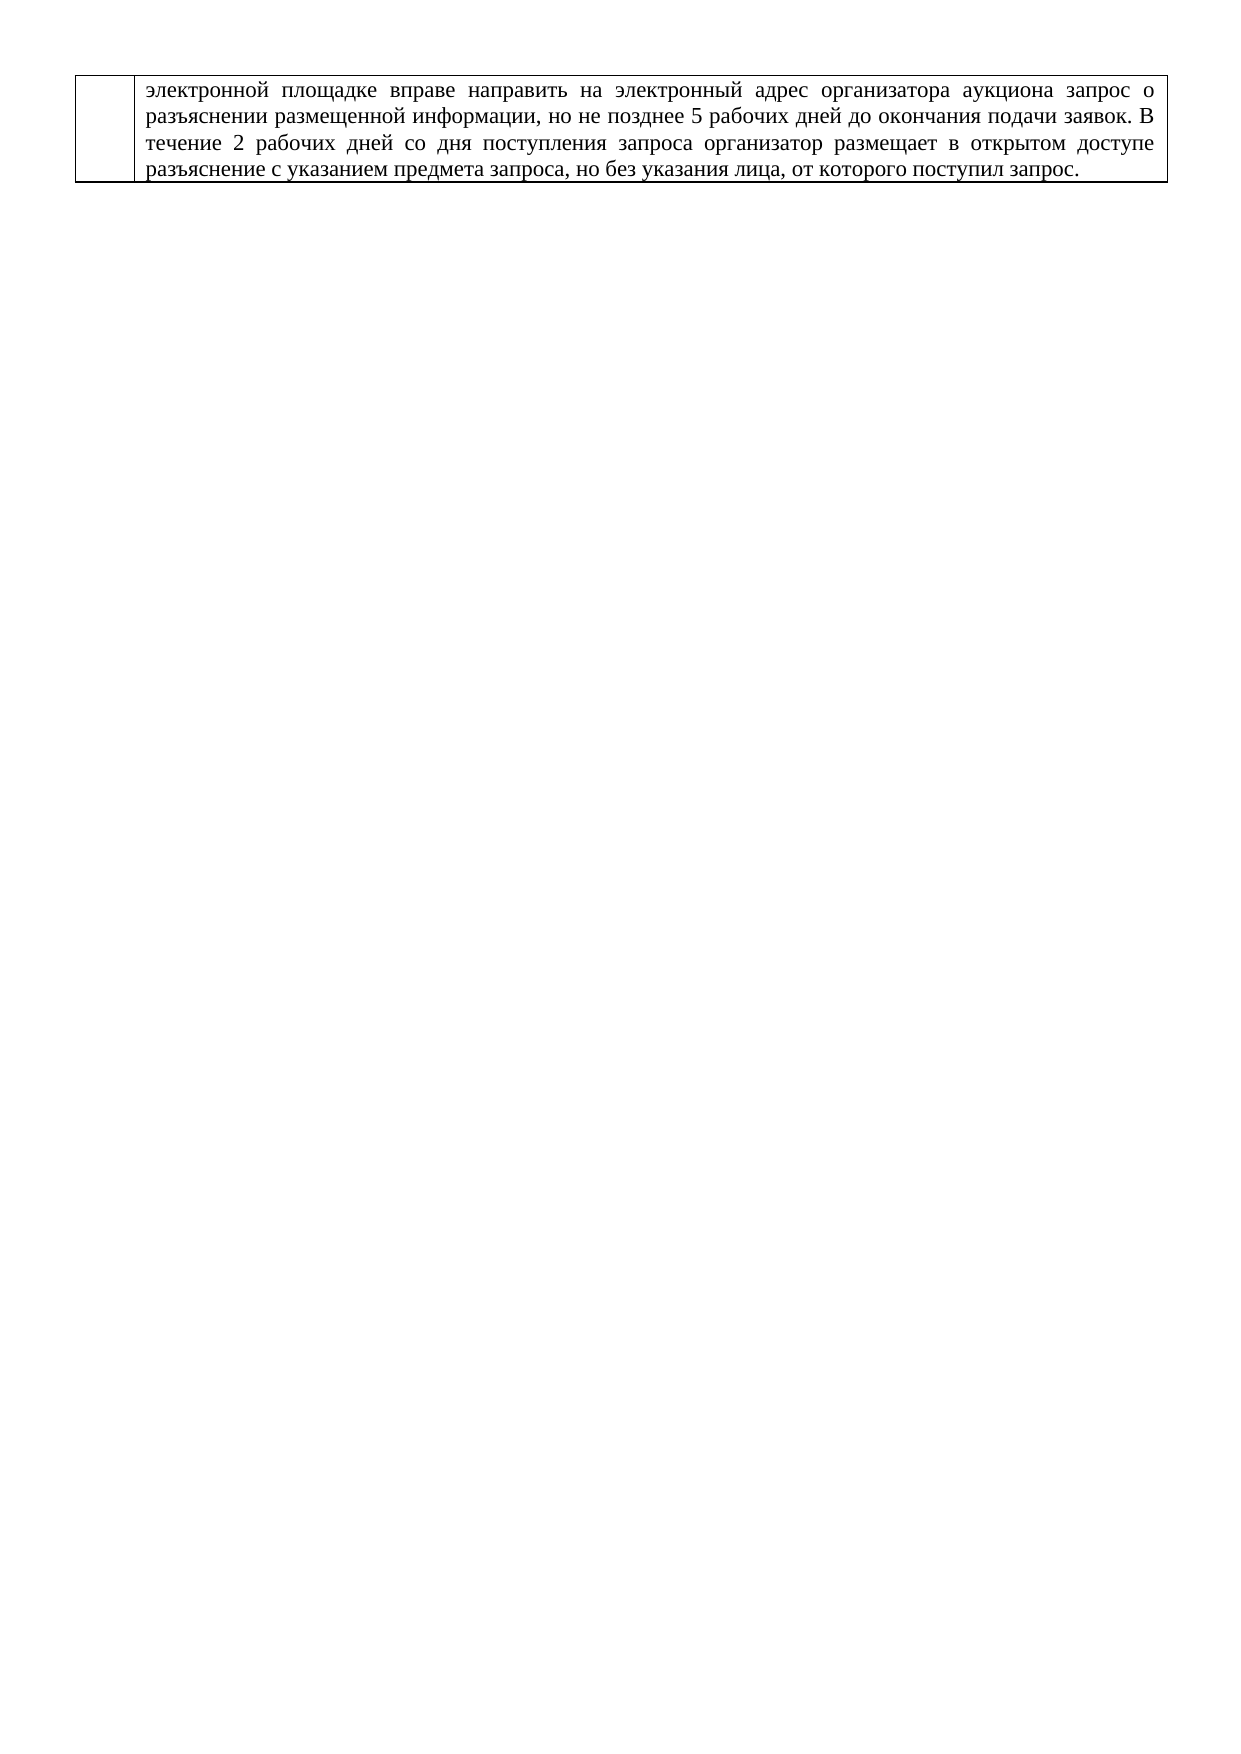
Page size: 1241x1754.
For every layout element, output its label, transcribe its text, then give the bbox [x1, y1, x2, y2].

table_cell 13 [76, 76, 134, 181]
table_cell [135, 76, 1167, 181]
